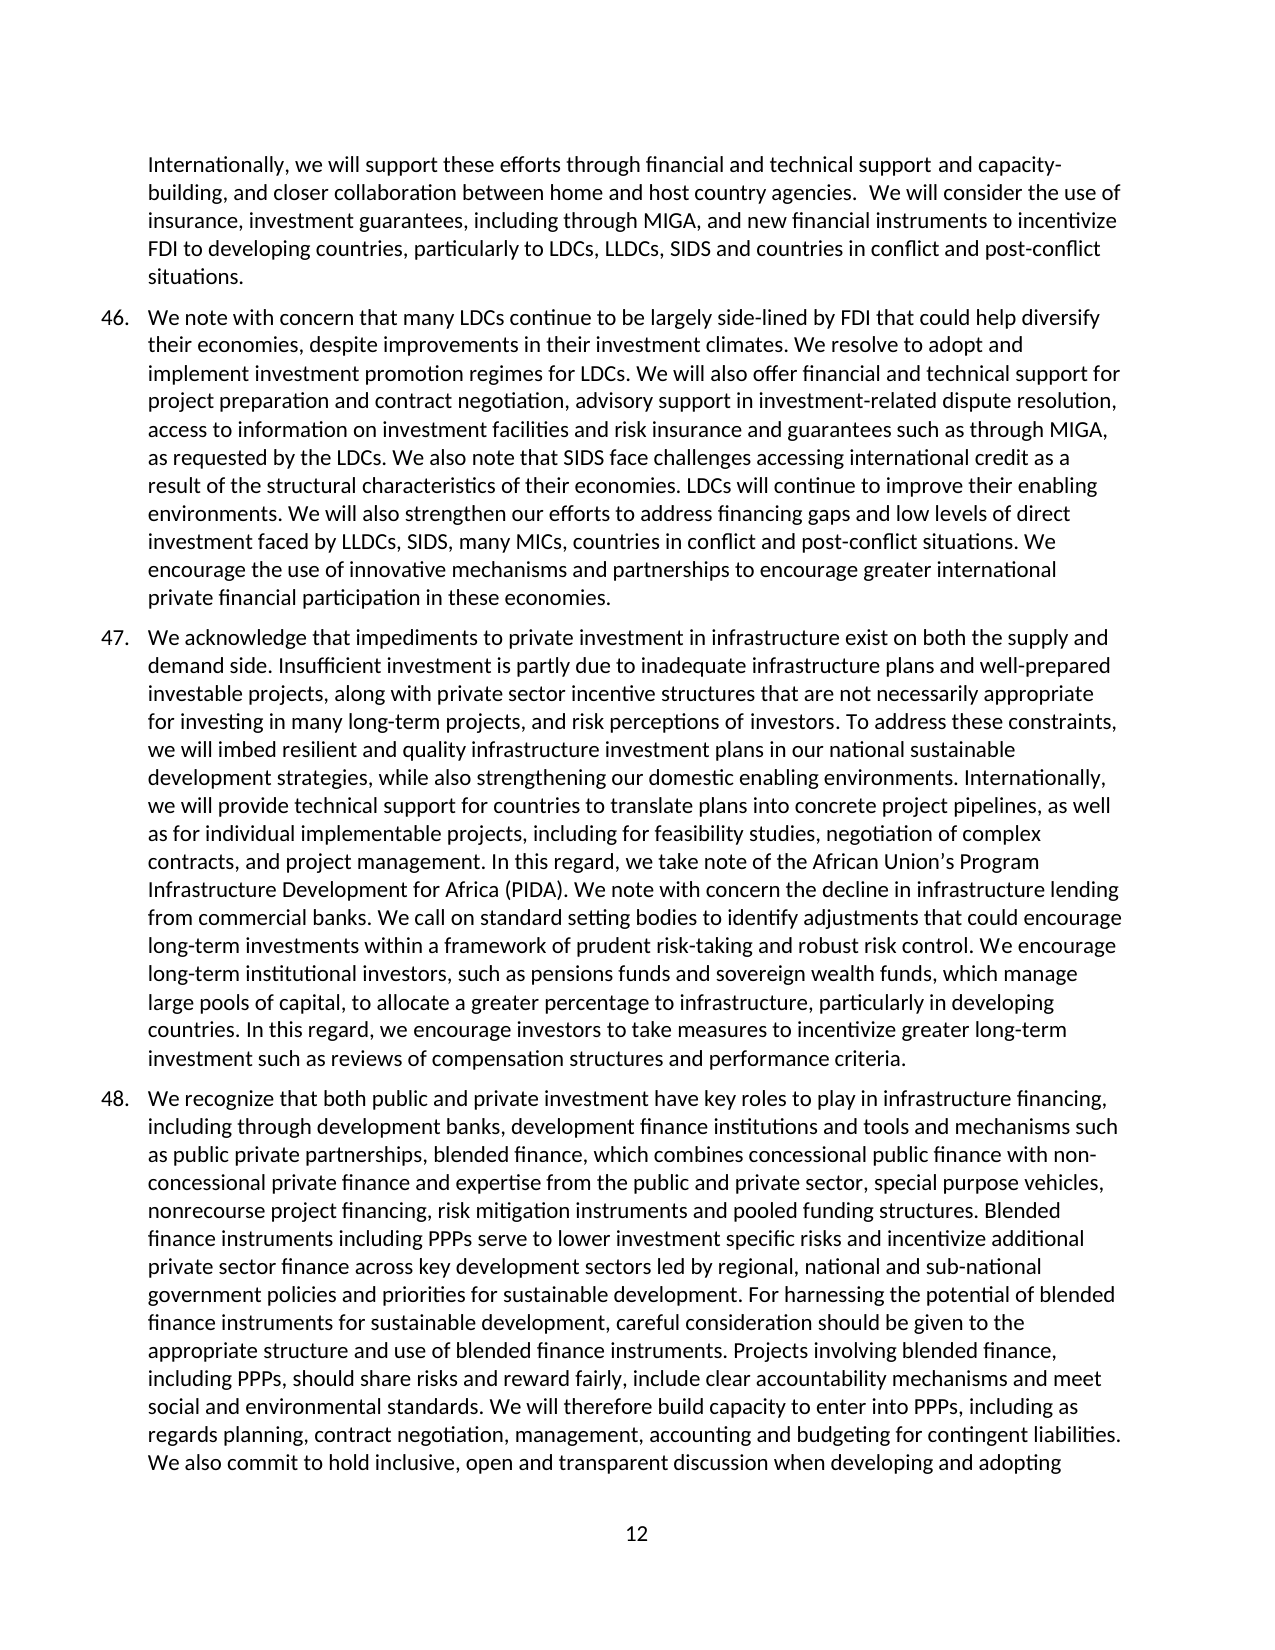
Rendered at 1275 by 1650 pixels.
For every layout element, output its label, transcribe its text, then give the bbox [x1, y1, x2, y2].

list We note with concern that many LDCs continue to be largely side-lined by FDI that could help diversify their economies, despite improvements in their investment climates. We resolve to adopt and implement investment promotion regimes for LDCs. We will also offer financial and technical support for project preparation and contract negotiation, advisory support in investment-related dispute resolution, access to information on investment facilities and risk insurance and guarantees such as through MIGA, as requested by the LDCs. We also note that SIDS face challenges accessing international credit as a result of the structural characteristics of their economies. LDCs will continue to improve their enabling environments. We will also strengthen our efforts to address financing gaps and low levels of direct investment faced by LLDCs, SIDS, many MICs, countries in conflict and post-conflict situations. We encourage the use of innovative mechanisms and partnerships to encourage greater international private financial participation in these economies. [101, 303, 1125, 611]
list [101, 150, 1125, 290]
list We acknowledge that impediments to private investment in infrastructure exist on both the supply and demand side. Insufficient investment is partly due to inadequate infrastructure plans and well-prepared investable projects, along with private sector incentive structures that are not necessarily appropriate for investing in many long-term projects, and risk perceptions of investors. To address these constraints, we will imbed resilient and quality infrastructure investment plans in our national sustainable development strategies, while also strengthening our domestic enabling environments. Internationally, we will provide technical support for countries to translate plans into concrete project pipelines, as well as for individual implementable projects, including for feasibility studies, negotiation of complex contracts, and project management. In this regard, we take note of the African Union’s Program Infrastructure Development for Africa (PIDA). We note with concern the decline in infrastructure lending from commercial banks. We call on standard setting bodies to identify adjustments that could encourage long-term investments within a framework of prudent risk-taking and robust risk control. We encourage long-term institutional investors, such as pensions funds and sovereign wealth funds, which manage large pools of capital, to allocate a greater percentage to infrastructure, particularly in developing countries. In this regard, we encourage investors to take measures to incentivize greater long-term investment such as reviews of compensation structures and performance criteria. [101, 623, 1125, 1072]
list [101, 1084, 1125, 1476]
